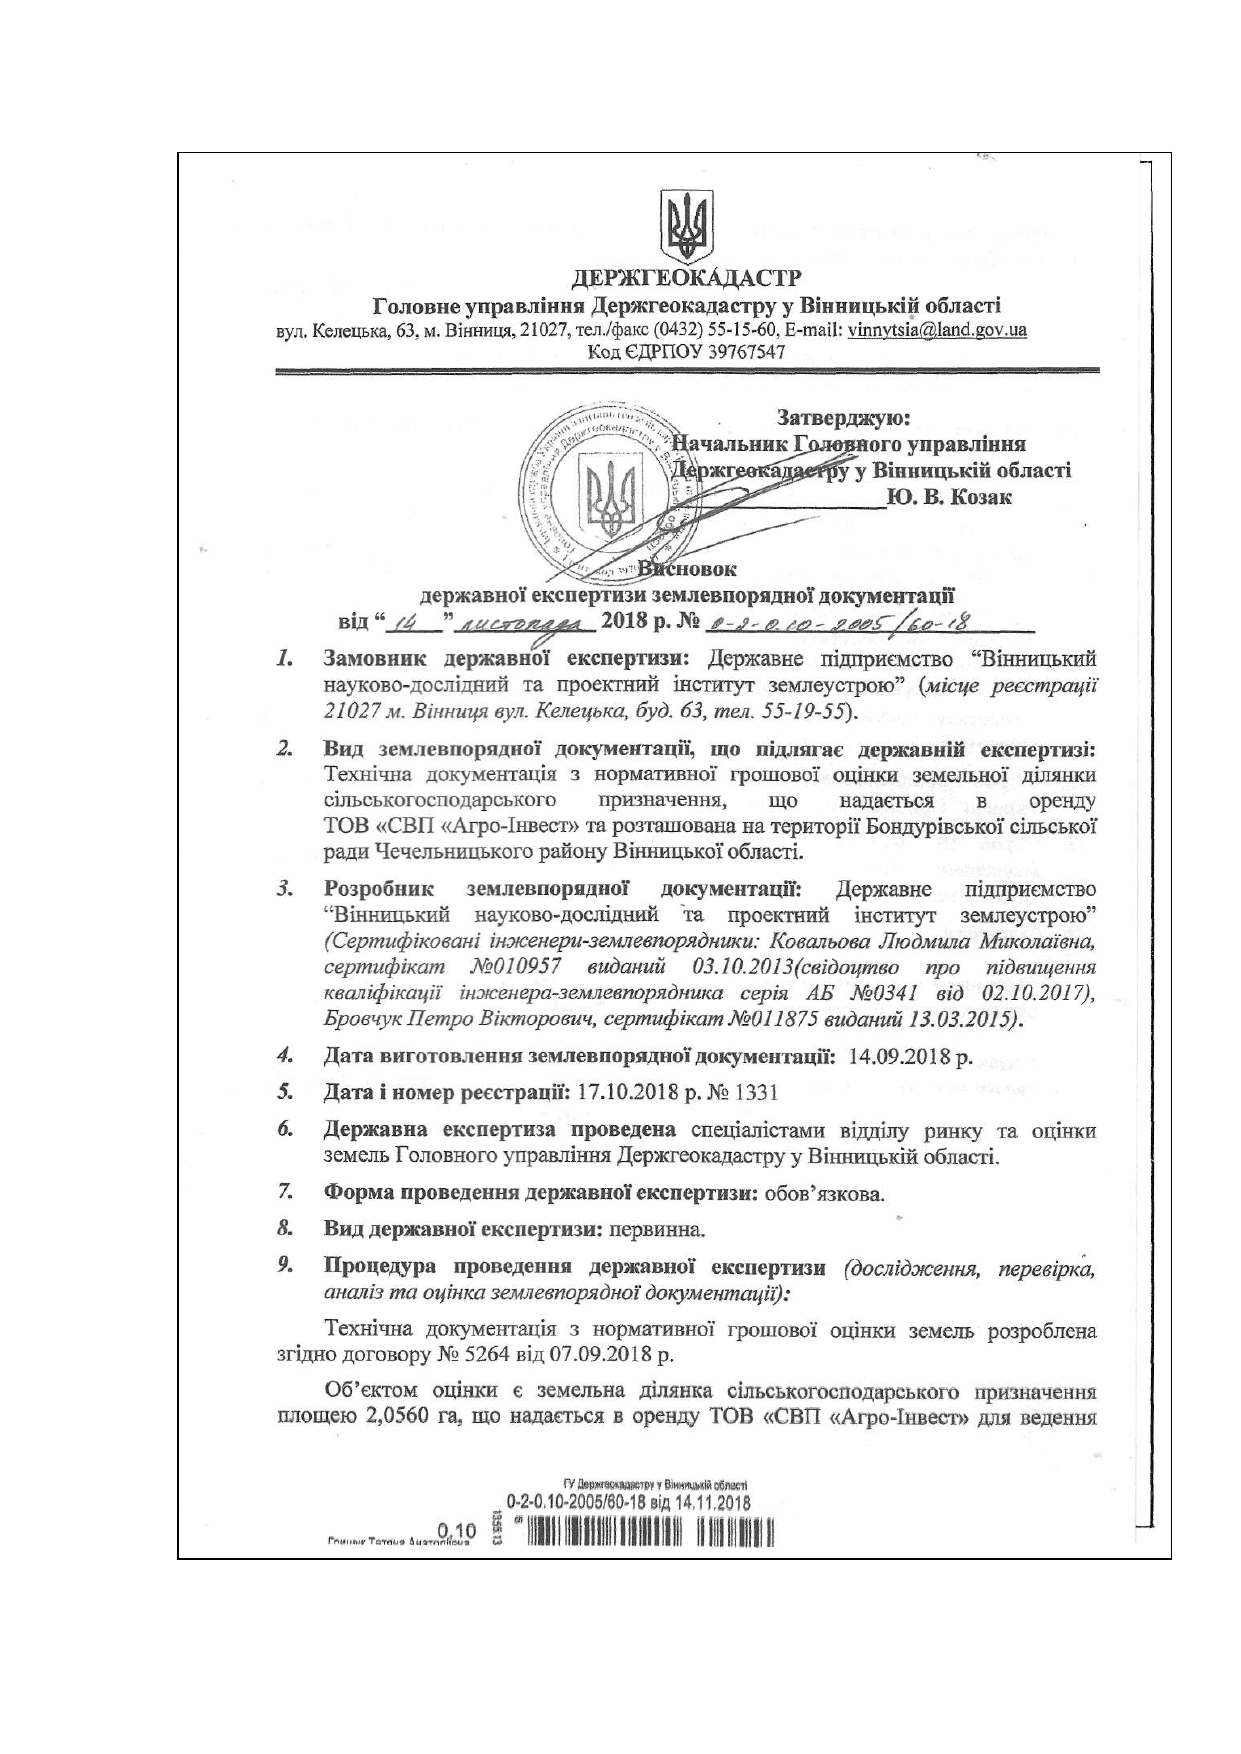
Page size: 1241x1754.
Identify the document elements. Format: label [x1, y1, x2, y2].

picture [179, 153, 1171, 1558]
